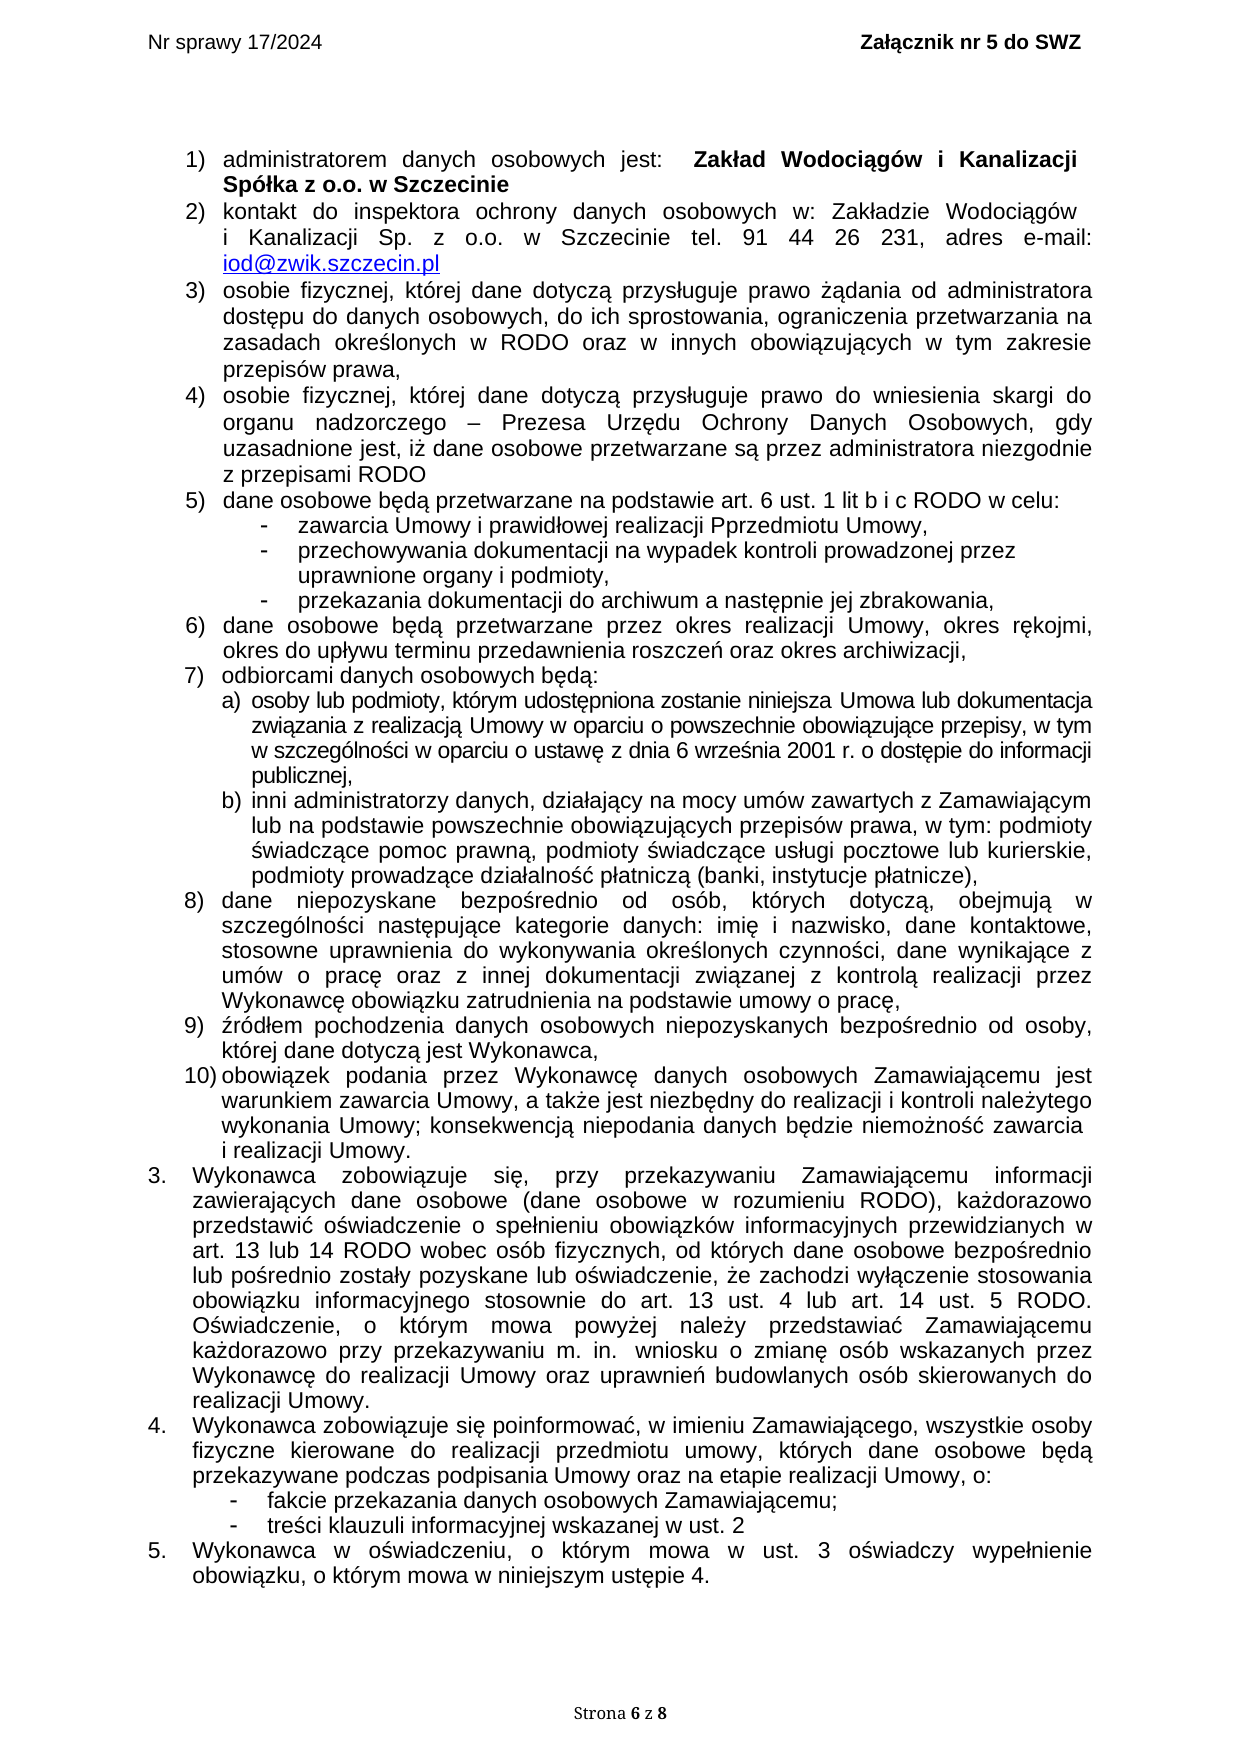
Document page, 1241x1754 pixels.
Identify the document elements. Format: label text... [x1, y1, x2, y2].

list kontakt do inspektora ochrony danych osobowych w: Zakładzie Wodociągów i Kanalizacji Sp. z o.o. w Szczecinie tel. 91 44 26 231, adres e-mail: iod@zwik.szczecin.pl [185, 198, 1093, 277]
list dane osobowe będą przetwarzane przez okres realizacji Umowy, okres rękojmi, okres do upływu terminu przedawnienia roszczeń oraz okres archiwizacji, [185, 614, 1093, 664]
list treści klauzuli informacyjnej wskazanej w ust. 2 [229, 1514, 1093, 1539]
list dane niepozyskane bezpośrednio od osób, których dotyczą, obejmują w szczególności następujące kategorie danych: imię i nazwisko, dane kontaktowe, stosowne uprawnienia do wykonywania określonych czynności, dane wynikające z umów o pracę oraz z innej dokumentacji związanej z kontrolą realizacji przez Wykonawcę obowiązku zatrudnienia na podstawie umowy o pracę, [184, 889, 1093, 1014]
list obowiązek podania przez Wykonawcę danych osobowych Zamawiającemu jest warunkiem zawarcia Umowy, a także jest niezbędny do realizacji i kontroli należytego wykonania Umowy; konsekwencją niepodania danych będzie niemożność zawarcia i realizacji Umowy. [184, 1064, 1093, 1164]
list osobie fizycznej, której dane dotyczą przysługuje prawo do wniesienia skargi do organu nadzorczego – Prezesa Urzędu Ochrony Danych Osobowych, gdy uzasadnione jest, iż dane osobowe przetwarzane są przez administratora niezgodnie z przepisami RODO [185, 382, 1093, 487]
list Wykonawca zobowiązuje się poinformować, w imieniu Zamawiającego, wszystkie osoby fizyczne kierowane do realizacji przedmiotu umowy, których dane osobowe będą przekazywane podczas podpisania Umowy oraz na etapie realizacji Umowy, o: [148, 1414, 1093, 1489]
list osoby lub podmioty, którym udostępniona zostanie niniejsza Umowa lub dokumentacja związania z realizacją Umowy w oparciu o powszechnie obowiązujące przepisy, w tym w szczególności w oparciu o ustawę z dnia 6 września 2001 r. o dostępie do informacji publicznej, [221, 689, 1093, 789]
list odbiorcami danych osobowych będą: [184, 664, 1093, 689]
list przekazania dokumentacji do archiwum a następnie jej zbrakowania, [260, 589, 1093, 614]
list inni administratorzy danych, działający na mocy umów zawartych z Zamawiającym lub na podstawie powszechnie obowiązujących przepisów prawa, w tym: podmioty świadczące pomoc prawną, podmioty świadczące usługi pocztowe lub kurierskie, podmioty prowadzące działalność płatniczą (banki, instytucje płatnicze), [221, 789, 1093, 889]
list fakcie przekazania danych osobowych Zamawiającemu; [229, 1489, 1093, 1514]
list Wykonawca zobowiązuje się, przy przekazywaniu Zamawiającemu informacji zawierających dane osobowe (dane osobowe w rozumieniu RODO), każdorazowo przedstawić oświadczenie o spełnieniu obowiązków informacyjnych przewidzianych w art. 13 lub 14 RODO wobec osób fizycznych, od których dane osobowe bezpośrednio lub pośrednio zostały pozyskane lub oświadczenie, że zachodzi wyłączenie stosowania obowiązku informacyjnego stosownie do art. 13 ust. 4 lub art. 14 ust. 5 RODO. Oświadczenie, o którym mowa powyżej należy przedstawiać Zamawiającemu każdorazowo przy przekazywaniu m. in. wniosku o zmianę osób wskazanych przez Wykonawcę do realizacji Umowy oraz uprawnień budowlanych osób skierowanych do realizacji Umowy. [148, 1164, 1093, 1414]
list źródłem pochodzenia danych osobowych niepozyskanych bezpośrednio od osoby, której dane dotyczą jest Wykonawca, [184, 1014, 1093, 1064]
list zawarcia Umowy i prawidłowej realizacji Pprzedmiotu Umowy, [260, 514, 1093, 539]
list dane osobowe będą przetwarzane na podstawie art. 6 ust. 1 lit b i c RODO w celu: [185, 487, 1093, 514]
list Wykonawca w oświadczeniu, o którym mowa w ust. 3 oświadczy wypełnienie obowiązku, o którym mowa w niniejszym ustępie 4. [148, 1539, 1093, 1589]
list administratorem danych osobowych jest: Zakład Wodociągów i Kanalizacji Spółka z o.o. w Szczecinie [185, 148, 1093, 198]
list osobie fizycznej, której dane dotyczą przysługuje prawo żądania od administratora dostępu do danych osobowych, do ich sprostowania, ograniczenia przetwarzania na zasadach określonych w RODO oraz w innych obowiązujących w tym zakresie przepisów prawa, [185, 277, 1093, 382]
list przechowywania dokumentacji na wypadek kontroli prowadzonej przez uprawnione organy i podmioty, [260, 539, 1093, 589]
